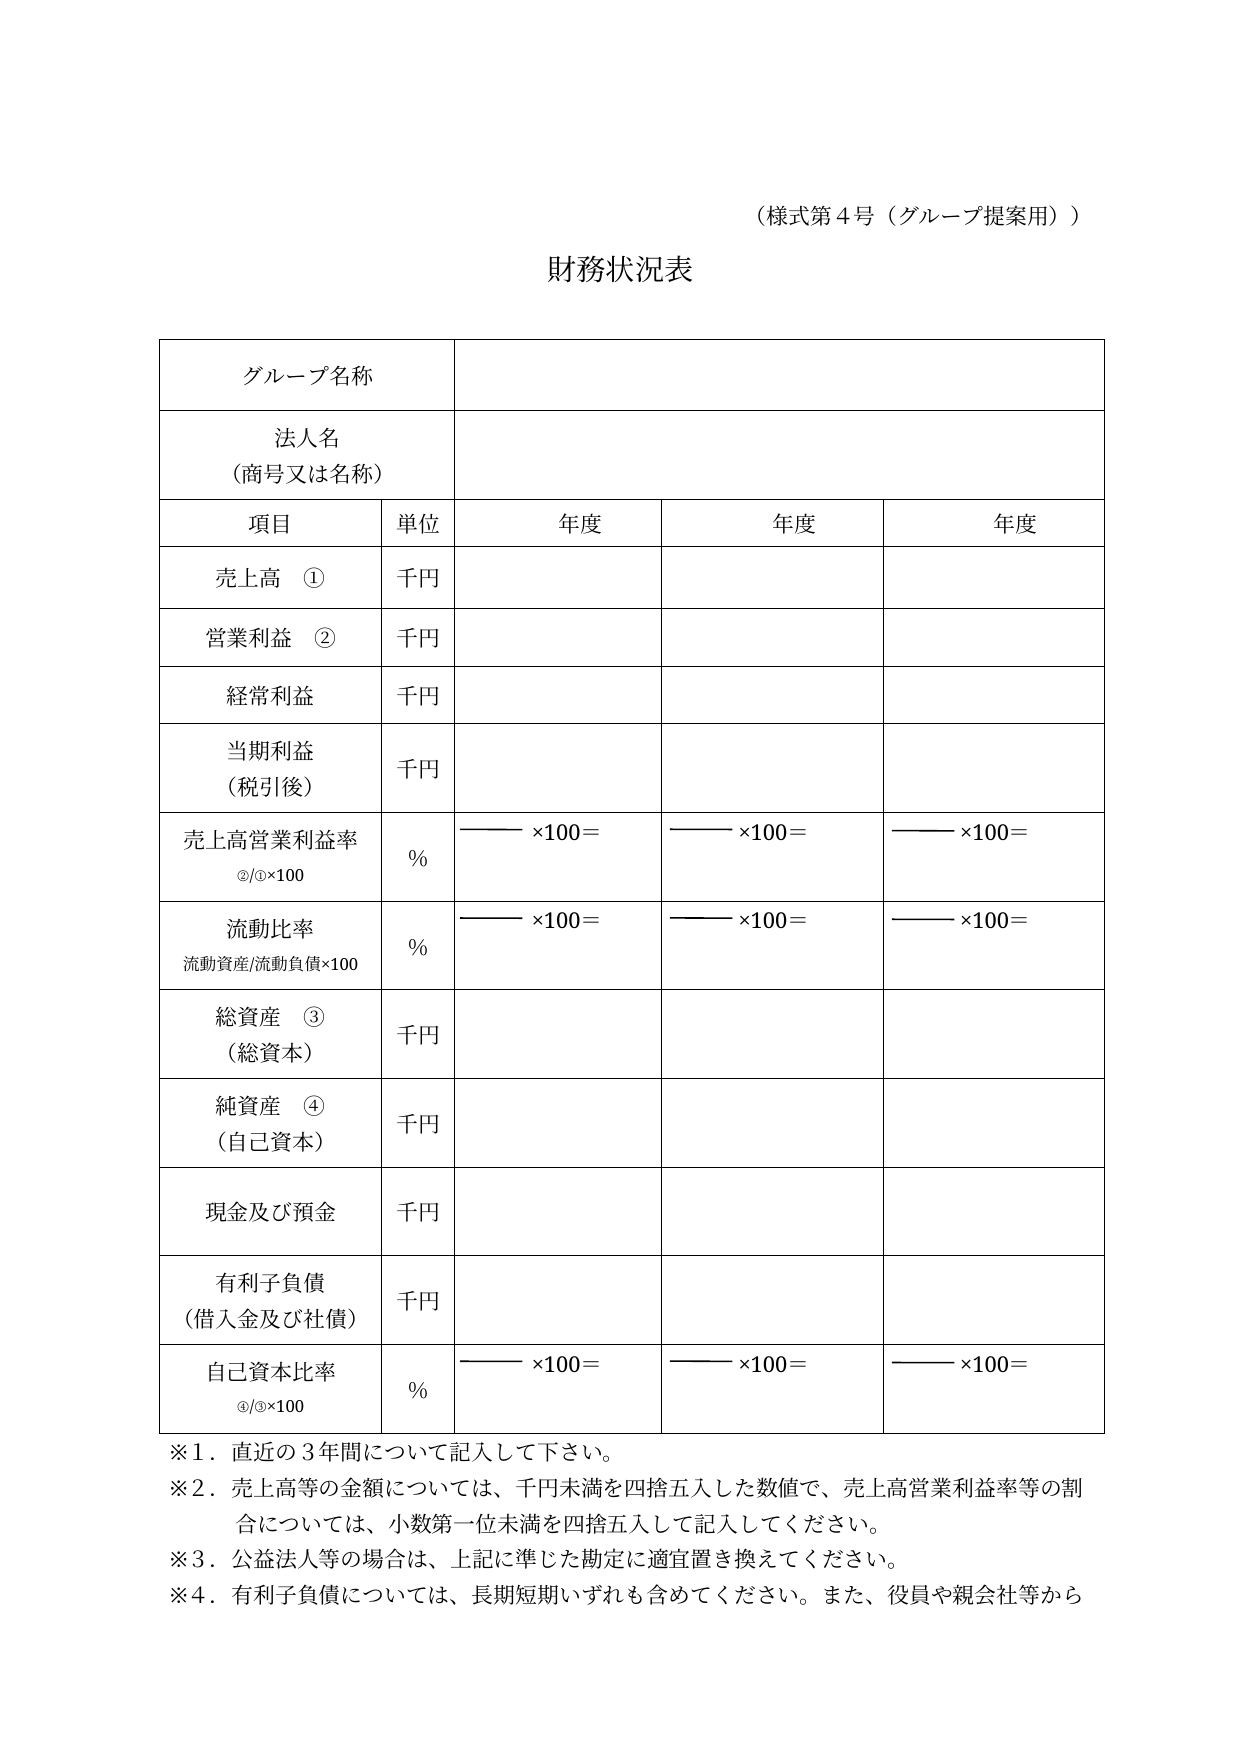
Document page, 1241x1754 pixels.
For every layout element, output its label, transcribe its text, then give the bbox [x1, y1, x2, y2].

table_cell 項目 [160, 500, 381, 546]
table_cell [884, 1168, 1104, 1255]
table_cell ×100＝ [455, 1345, 661, 1432]
table_cell [884, 990, 1104, 1078]
table_cell [455, 1079, 661, 1167]
table_cell 単位 [382, 500, 454, 546]
table_cell 現金及び預金 [160, 1168, 381, 1255]
table_cell ％ [382, 813, 454, 901]
table_cell [455, 667, 661, 723]
table_header [455, 340, 1104, 410]
table_cell 経常利益 [160, 667, 381, 723]
table_cell ×100＝ [455, 902, 661, 989]
text ※２．売上高等の金額については、千円未満を四捨五入した数値で、売上高営業利益率等の割合については、小数第一位未満を四捨五入して記入してください。 [169, 1469, 1092, 1540]
table_cell ×100＝ [884, 902, 1104, 989]
table_cell 有利子負債 （借入金及び社債） [160, 1256, 381, 1344]
table_cell [455, 547, 661, 608]
table_cell 総資産 ③ （総資本） [160, 990, 381, 1078]
table_cell [662, 990, 883, 1078]
table_cell 千円 [382, 667, 454, 723]
table_cell 年度 [884, 500, 1104, 546]
table_cell [884, 609, 1104, 666]
table_cell [884, 547, 1104, 608]
table_cell [455, 724, 661, 812]
table_cell 自己資本比率 ④/③×100 [160, 1345, 381, 1432]
table_cell ％ [382, 902, 454, 989]
table_cell ％ [382, 1345, 454, 1432]
table_cell [884, 724, 1104, 812]
table_cell [455, 609, 661, 666]
table_cell 売上高営業利益率 ②/①×100 [160, 813, 381, 901]
table_header グループ名称 [160, 340, 454, 410]
text ※１．直近の３年間について記入して下さい。 [148, 1433, 1092, 1469]
text ※３．公益法人等の場合は、上記に準じた勘定に適宜置き換えてください。 [148, 1540, 1005, 1576]
table_cell 千円 [382, 724, 454, 812]
text ※４．有利子負債については、長期短期いずれも含めてください。また、役員や親会社等から [148, 1576, 1093, 1612]
text 財務状況表 [148, 232, 1092, 304]
table_cell ×100＝ [662, 813, 883, 901]
table_cell [662, 724, 883, 812]
table_cell [455, 990, 661, 1078]
table_cell ×100＝ [884, 1345, 1104, 1432]
table_cell 流動比率 流動資産/流動負債×100 [160, 902, 381, 989]
table_cell 年度 [662, 500, 883, 546]
table_cell [455, 411, 1104, 499]
table_cell [662, 1168, 883, 1255]
table_cell [662, 1256, 883, 1344]
table_cell 千円 [382, 1079, 454, 1167]
table_cell 千円 [382, 609, 454, 666]
table_cell [455, 1256, 661, 1344]
table_cell [884, 1079, 1104, 1167]
table_cell 年度 [455, 500, 661, 546]
table_cell [662, 609, 883, 666]
text （様式第４号（グループ提案用）） [148, 197, 1092, 232]
table_cell 千円 [382, 1168, 454, 1255]
table_cell ×100＝ [662, 1345, 883, 1432]
table_cell 千円 [382, 990, 454, 1078]
table_cell 売上高 ① [160, 547, 381, 608]
table_cell [884, 1256, 1104, 1344]
table_cell [455, 1168, 661, 1255]
table_cell 純資産 ④ （自己資本） [160, 1079, 381, 1167]
table_cell 当期利益 （税引後） [160, 724, 381, 812]
table_cell 法人名 （商号又は名称） [160, 411, 454, 499]
table_cell 千円 [382, 1256, 454, 1344]
table_cell ×100＝ [662, 902, 883, 989]
table_cell ×100＝ [455, 813, 661, 901]
table_cell [662, 1079, 883, 1167]
table_cell [662, 547, 883, 608]
table_cell [884, 667, 1104, 723]
table_cell [662, 667, 883, 723]
table_cell ×100＝ [884, 813, 1104, 901]
table_cell 千円 [382, 547, 454, 608]
table_cell 営業利益 ② [160, 609, 381, 666]
